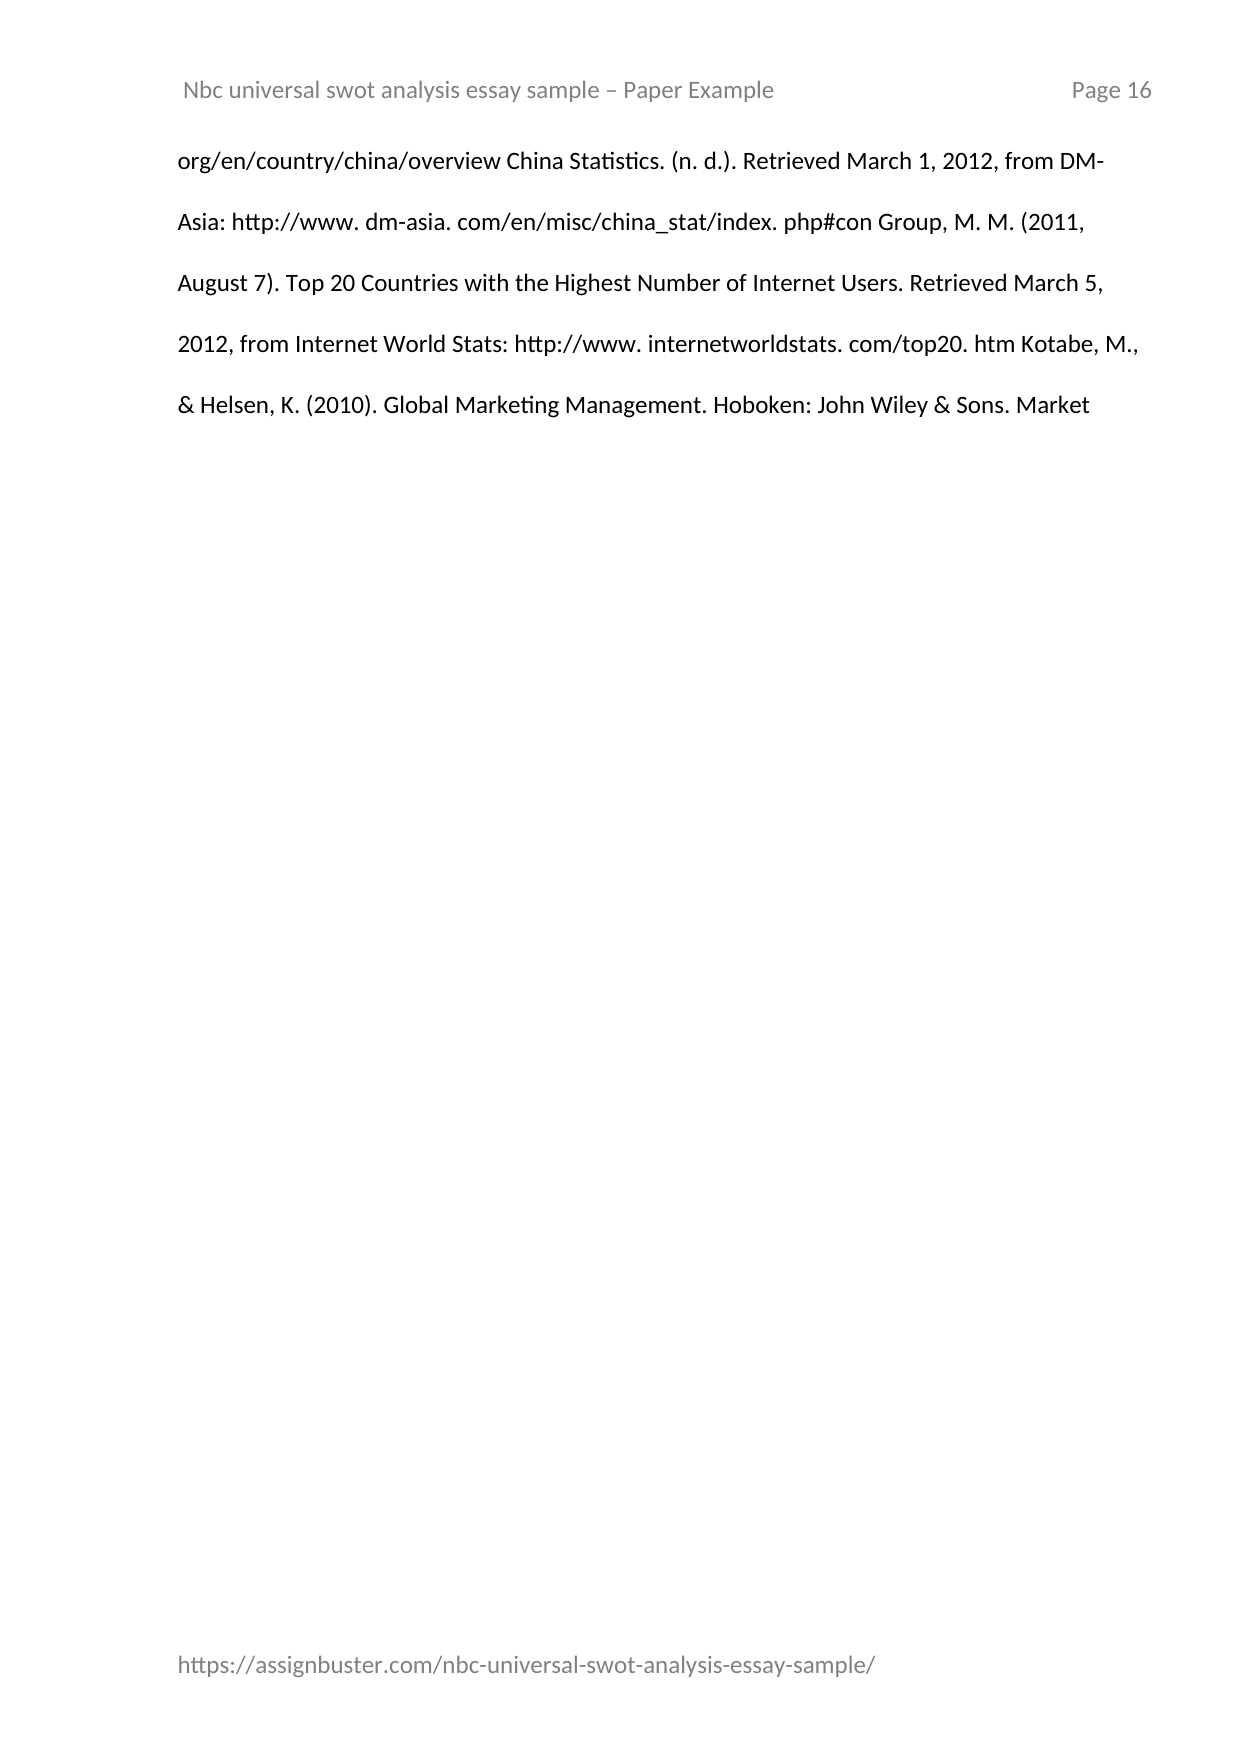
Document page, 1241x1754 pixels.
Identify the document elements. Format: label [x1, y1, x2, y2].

text [177, 145, 1152, 420]
